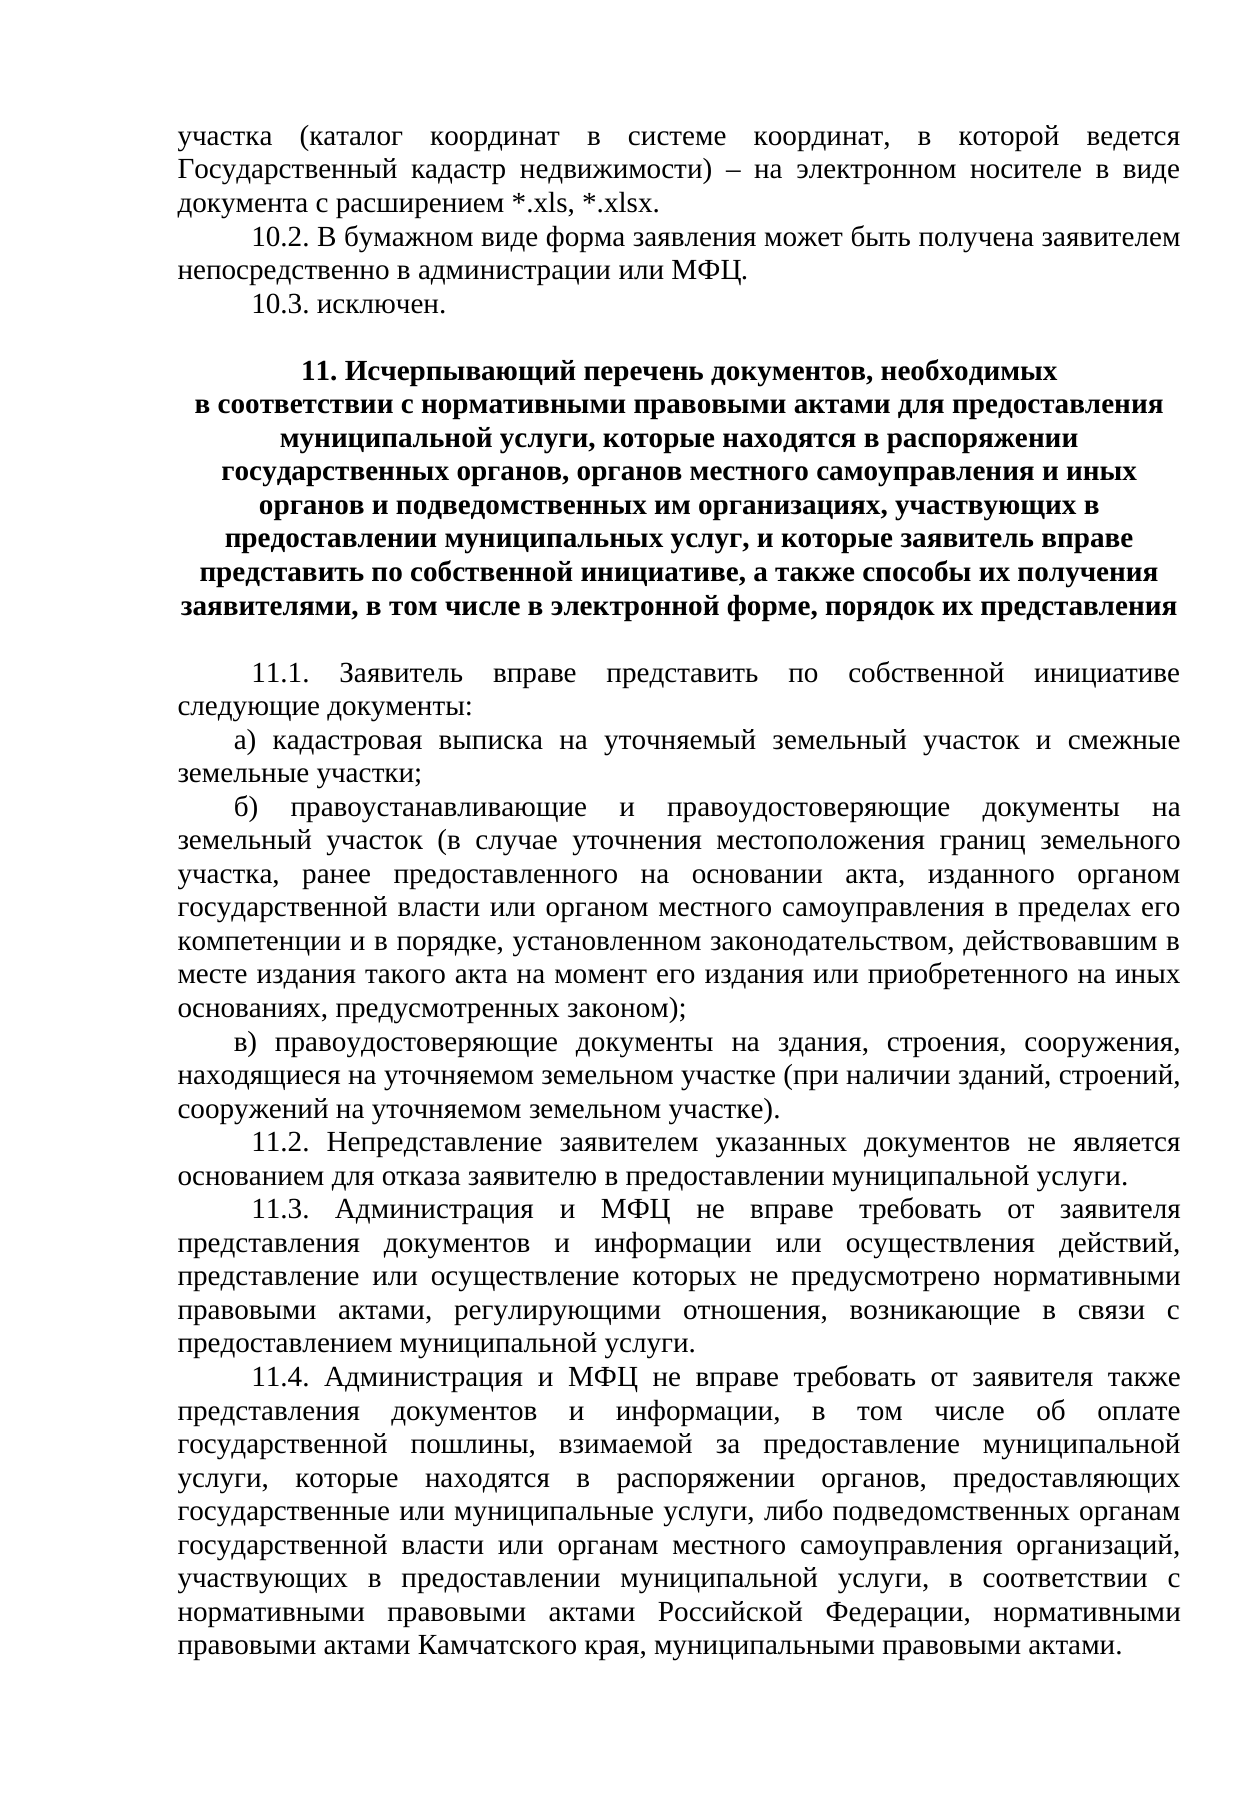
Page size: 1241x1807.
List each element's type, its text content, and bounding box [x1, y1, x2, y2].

text а) кадастровая выписка на уточняемый земельный участок и смежные земельные участки; [177, 722, 1181, 789]
text 10.2. В бумажном виде форма заявления может быть получена заявителем непосредственно в администрации или МФЦ. [177, 219, 1181, 286]
text 11.3. Администрация и МФЦ не вправе требовать от заявителя представления документов и информации или осуществления действий, представление или осуществление которых не предусмотрено нормативными правовыми актами, регулирующими отношения, возникающие в связи с предоставлением муниципальной услуги. [177, 1191, 1181, 1359]
text 11.2. Непредставление заявителем указанных документов не является основанием для отказа заявителю в предоставлении муниципальной услуги. [177, 1124, 1181, 1191]
text 11.1. Заявитель вправе представить по собственной инициативе следующие документы: [177, 655, 1181, 722]
text в) правоудостоверяющие документы на здания, строения, сооружения, находящиеся на уточняемом земельном участке (при наличии зданий, строений, сооружений на уточняемом земельном участке). [177, 1024, 1181, 1124]
text 11. Исчерпывающий перечень документов, необходимых [177, 353, 1181, 386]
text 10.3. исключен. [177, 286, 1181, 319]
text в соответствии с нормативными правовыми актами для предоставления муниципальной услуги, которые находятся в распоряжении государственных органов, органов местного самоуправления и иных органов и подведомственных им организациях, участвующих в предоставлении муниципальных услуг, и которые заявитель вправе представить по собственной инициативе, а также способы их получения заявителями, в том числе в электронной форме, порядок их представления [177, 386, 1181, 621]
text б) правоустанавливающие и правоудостоверяющие документы на земельный участок (в случае уточнения местоположения границ земельного участка, ранее предоставленного на основании акта, изданного органом государственной власти или органом местного самоуправления в пределах его компетенции и в порядке, установленном законодательством, действовавшим в месте издания такого акта на момент его издания или приобретенного на иных основаниях, предусмотренных законом); [177, 789, 1181, 1024]
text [177, 118, 1181, 219]
text 11.4. Администрация и МФЦ не вправе требовать от заявителя также представления документов и информации, в том числе об оплате государственной пошлины, взимаемой за предоставление муниципальной услуги, которые находятся в распоряжении органов, предоставляющих государственные или муниципальные услуги, либо подведомственных органам государственной власти или органам местного самоуправления организаций, участвующих в предоставлении муниципальной услуги, в соответствии с нормативными правовыми актами Российской Федерации, нормативными правовыми актами Камчатского края, муниципальными правовыми актами. [177, 1359, 1181, 1661]
